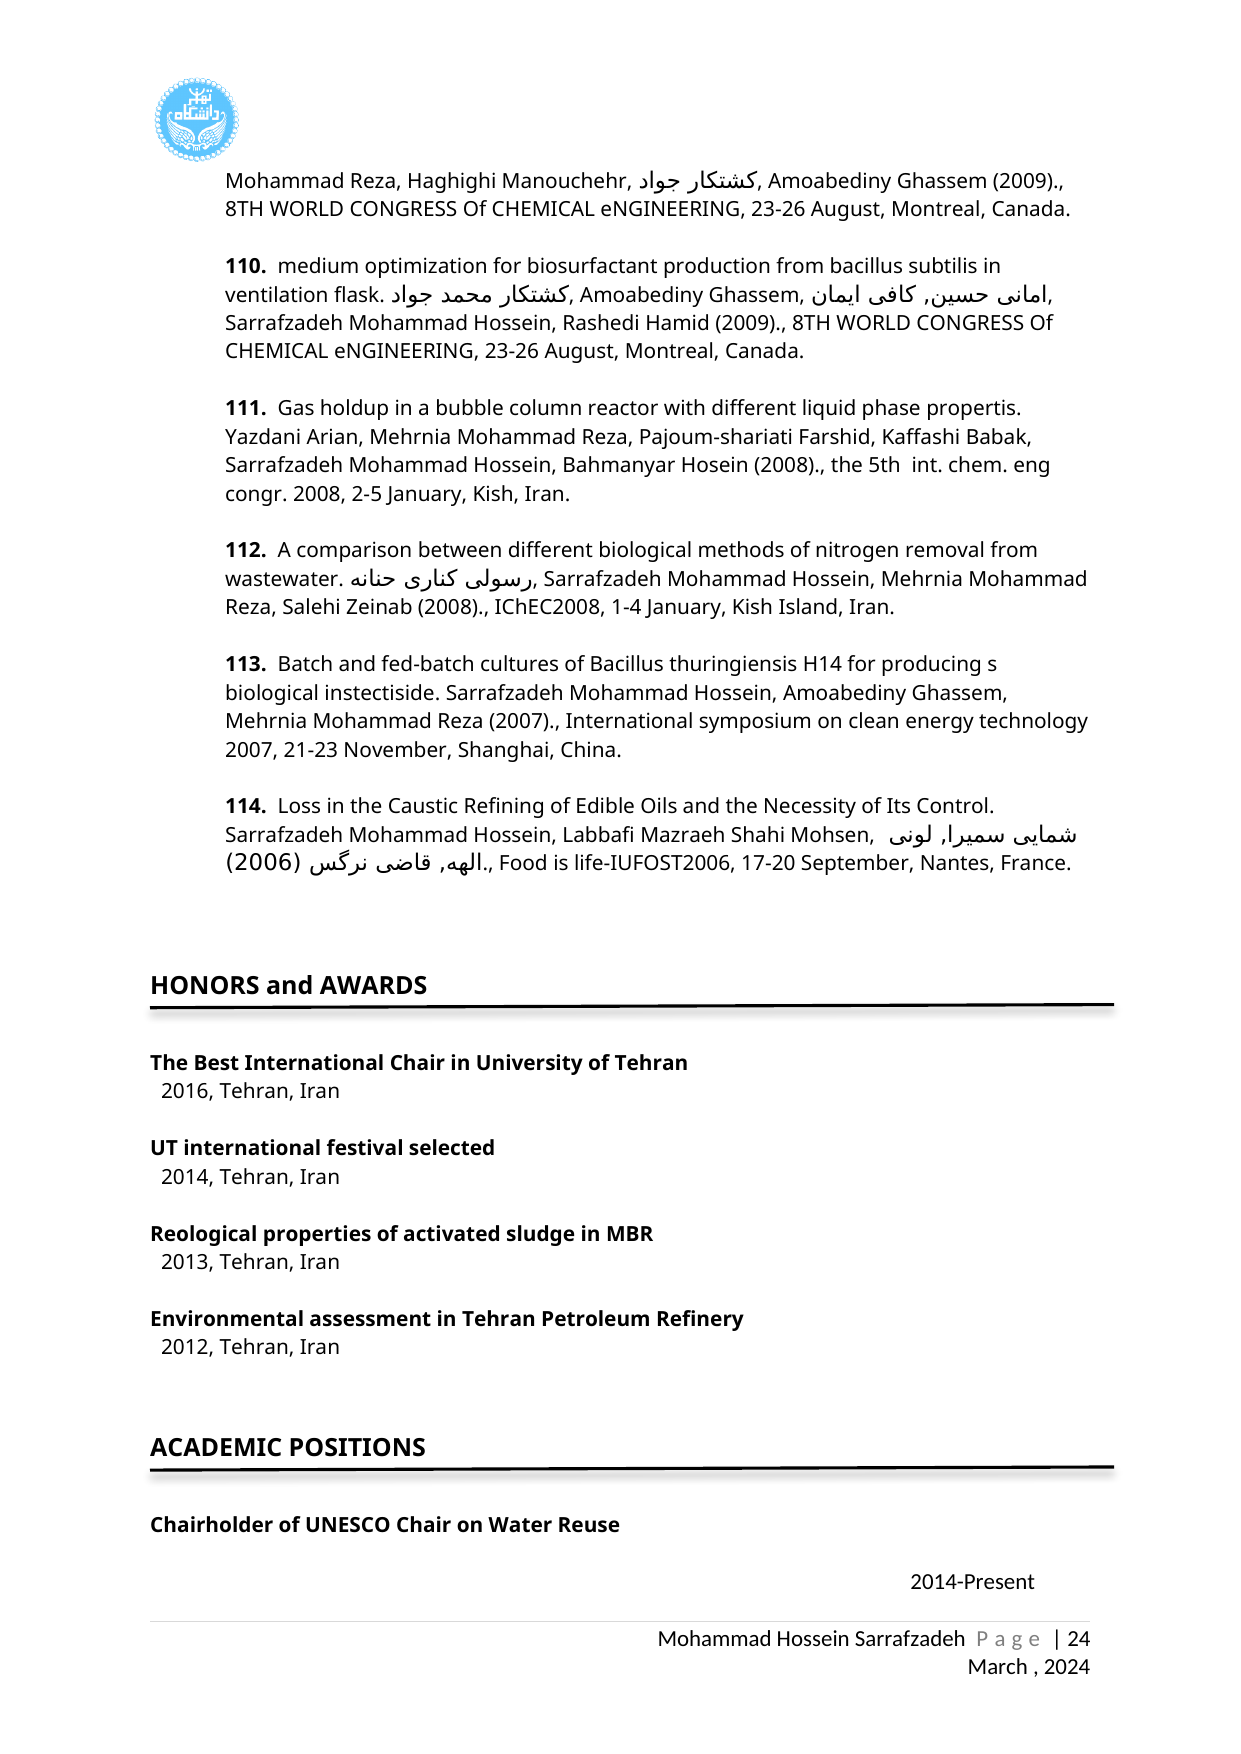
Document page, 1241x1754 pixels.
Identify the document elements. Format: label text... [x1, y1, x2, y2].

text ACADEMIC POSITIONS [150, 1430, 1090, 1464]
text HONORS and AWARDS [150, 967, 1090, 1001]
picture [150, 73, 243, 166]
text The Best International Chair in University of Tehran 2016, Tehran, Iran UT international festival selected 2014, Tehran, Iran Reological properties of activated sludge in MBR 2013, Tehran, Iran Environmental assessment in Tehran Petroleum Refinery 2012, Tehran, Iran [150, 1048, 1090, 1417]
